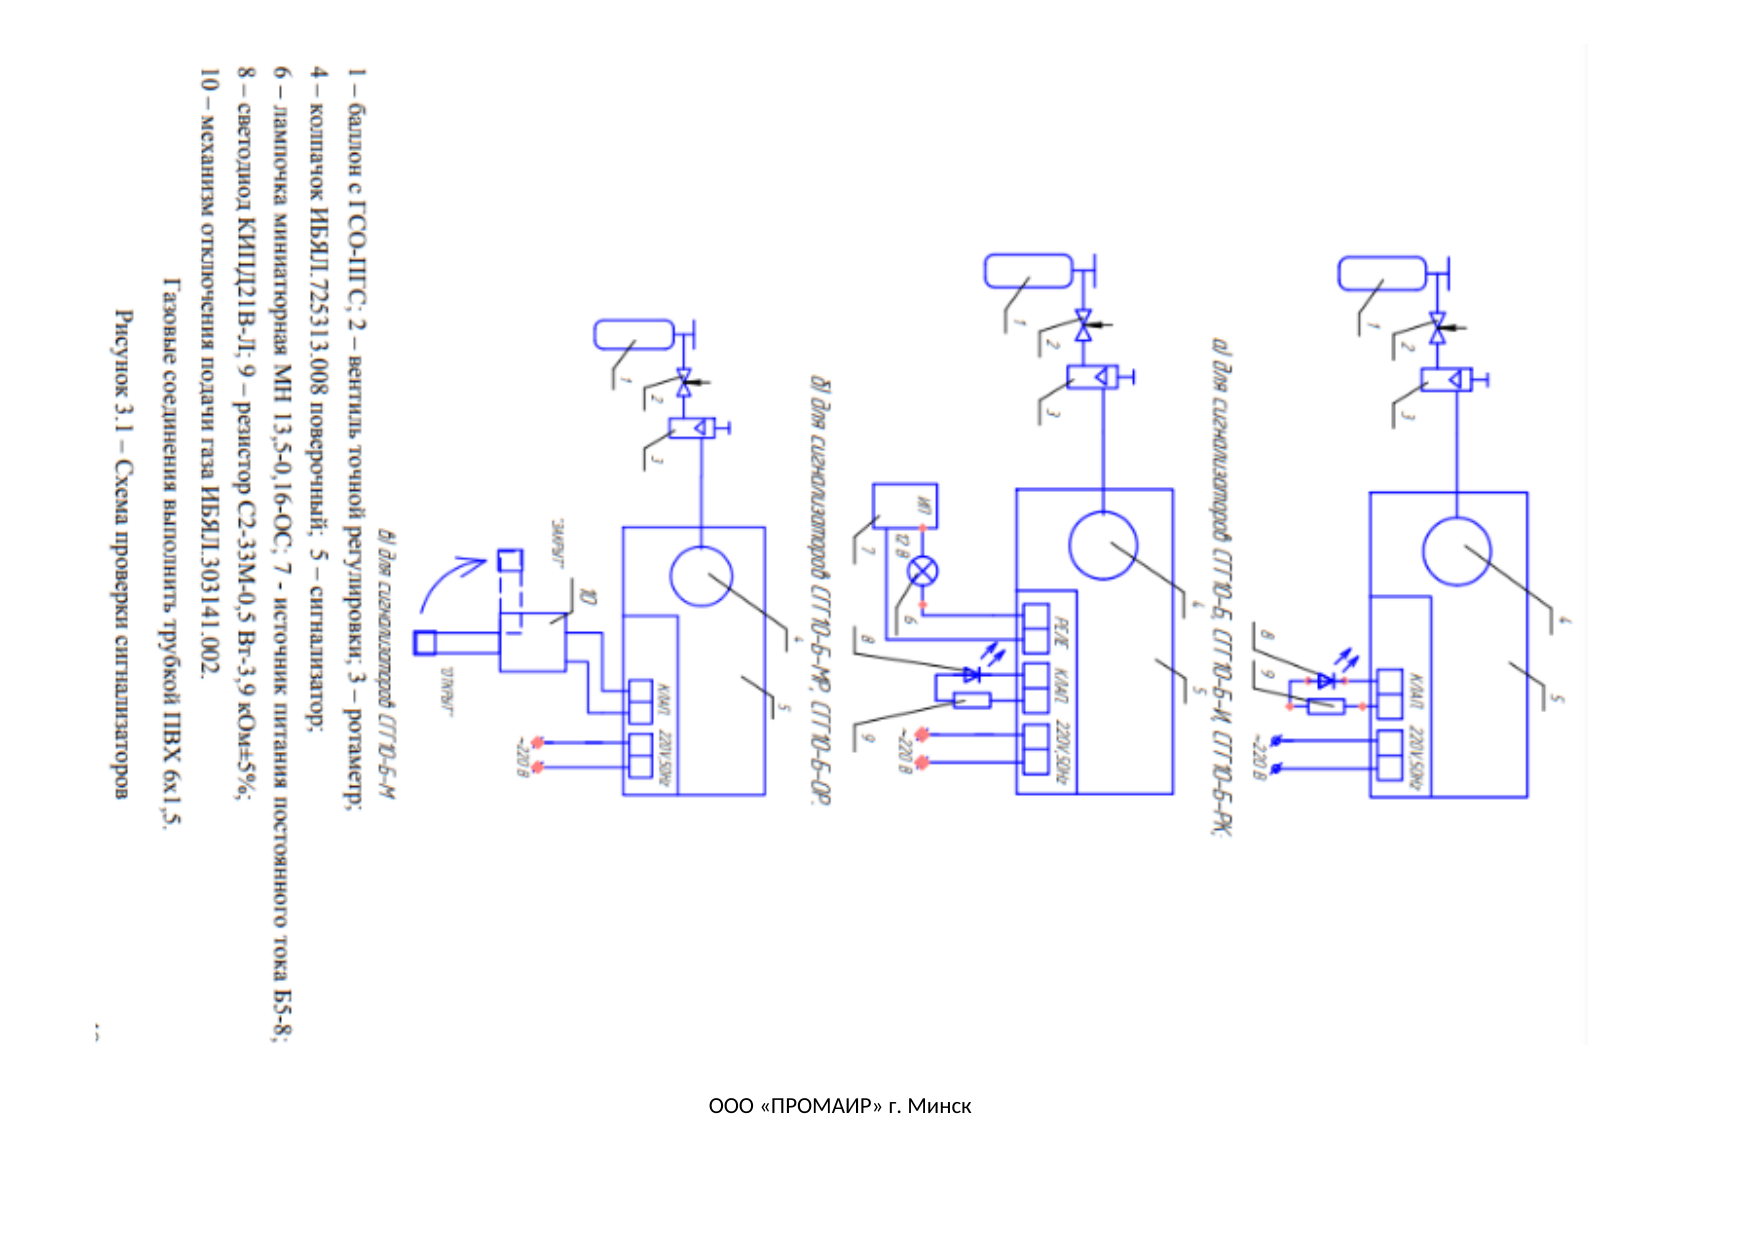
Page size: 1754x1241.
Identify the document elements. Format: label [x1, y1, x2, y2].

picture [95, 44, 1588, 1045]
